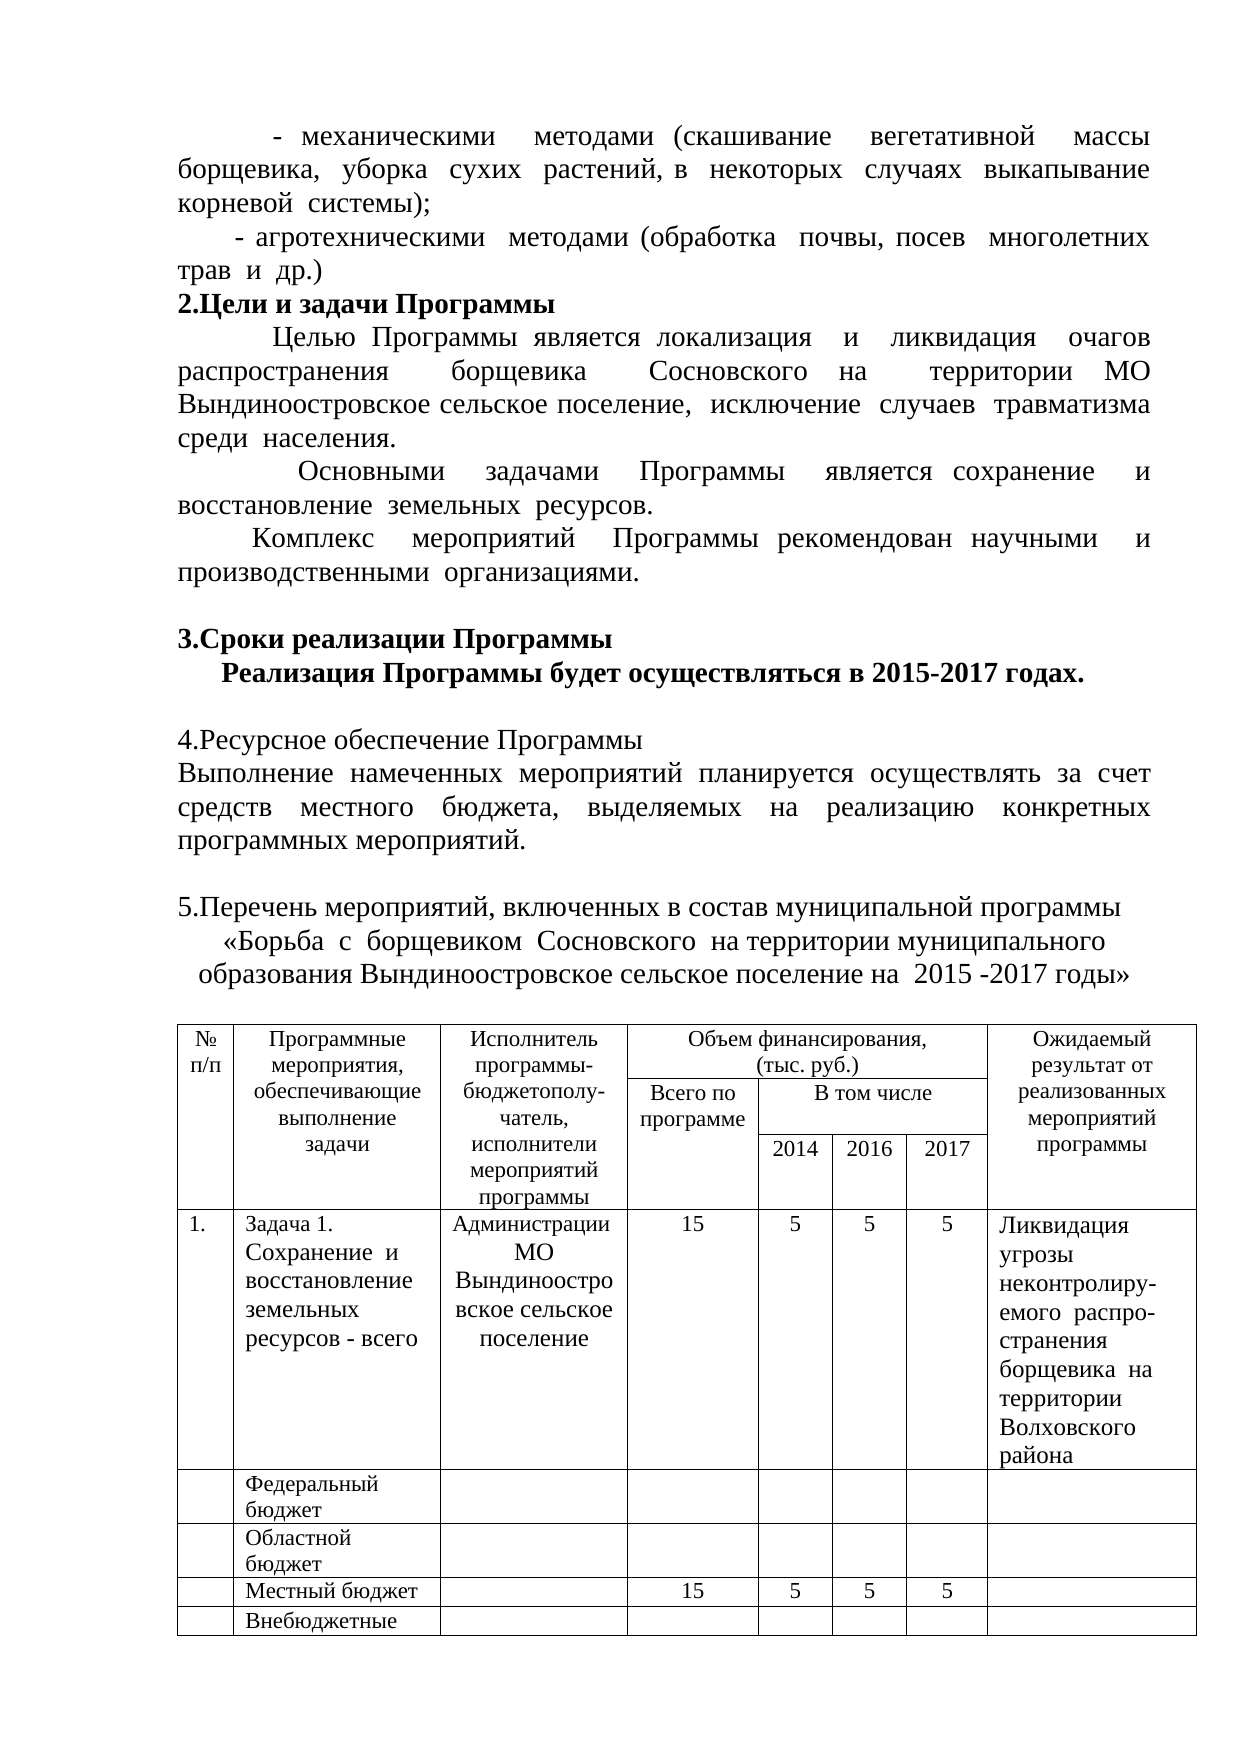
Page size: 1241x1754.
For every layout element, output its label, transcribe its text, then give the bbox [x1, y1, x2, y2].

table_cell 1. [178, 1210, 233, 1469]
table_cell [178, 1470, 233, 1523]
text - механическими методами (скашивание вегетативной массы борщевика, уборка сухих растений, в некоторых случаях выкапывание корневой системы); [177, 118, 1152, 219]
table_cell [441, 1470, 627, 1523]
text Основными задачами Программы является сохранение и восстановление земельных ресурсов. [177, 453, 1152, 521]
table_cell [178, 1578, 233, 1606]
text Выполнение намеченных мероприятий планируется осуществлять за счет средств местного бюджета, выделяемых на реализацию конкретных программных мероприятий. [177, 755, 1152, 856]
table_cell [628, 1470, 758, 1523]
table_cell 5 [759, 1210, 832, 1469]
table_cell [178, 1524, 233, 1577]
table_cell [441, 1607, 627, 1635]
text Реализация Программы будет осуществляться в 2015-2017 годах. [177, 655, 1152, 688]
table_cell 15 [628, 1210, 758, 1469]
table_cell [988, 1470, 1196, 1523]
table_cell В том числе [759, 1079, 987, 1134]
table_cell 2017 [907, 1135, 987, 1209]
table_cell [759, 1524, 832, 1577]
table_cell [988, 1607, 1196, 1635]
table_cell [988, 1524, 1196, 1577]
table_header Исполнитель программы-бюджетополу- чатель, исполнители мероприятий программы [441, 1025, 627, 1209]
text 3.Сроки реализации Программы [177, 621, 1152, 655]
table_cell 2014 [759, 1135, 832, 1209]
table_cell [907, 1524, 987, 1577]
table_cell 2016 [833, 1135, 906, 1209]
table_cell [178, 1607, 233, 1635]
table_header № п/п [178, 1025, 233, 1209]
table_cell 5 [907, 1578, 987, 1606]
table_cell [833, 1524, 906, 1577]
table_cell Местный бюджет [234, 1578, 440, 1606]
table_cell [907, 1607, 987, 1635]
text 4.Ресурсное обеспечение Программы [177, 722, 1152, 755]
table_cell 5 [833, 1578, 906, 1606]
table_cell Задача 1. Сохранение и восстановление земельных ресурсов - всего [234, 1210, 440, 1469]
table_header Программные мероприятия, обеспечивающие выполнение задачи [234, 1025, 440, 1209]
text - агротехническими методами (обработка почвы, посев многолетних трав и др.) [177, 219, 1152, 286]
table_cell [833, 1607, 906, 1635]
text 2.Цели и задачи Программы [177, 286, 1152, 319]
table_cell [988, 1578, 1196, 1606]
table_cell Федеральный бюджет [234, 1470, 440, 1523]
text Целью Программы является локализация и ликвидация очагов распространения борщевика Сосновского на территории МО Вындиноостровское сельское поселение, исключение случаев травматизма среди населения. [177, 319, 1152, 453]
table_cell Областной бюджет [234, 1524, 440, 1577]
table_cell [234, 1607, 440, 1635]
table_cell [441, 1578, 627, 1606]
table_cell [907, 1470, 987, 1523]
table_header Ожидаемый результат от реализованных мероприятий программы [988, 1025, 1196, 1209]
table_cell 5 [833, 1210, 906, 1469]
table_cell [759, 1470, 832, 1523]
text 5.Перечень мероприятий, включенных в состав муниципальной программы [177, 889, 1152, 923]
table_cell Ликвидация угрозы неконтролиру-емого распро-странения борщевика на территории Волховского района [988, 1210, 1196, 1469]
table_cell Всего по программе [628, 1079, 758, 1209]
text Комплекс мероприятий Программы рекомендован научными и производственными организациями. [177, 521, 1152, 588]
table_cell 5 [759, 1578, 832, 1606]
table_header Объем финансирования, (тыс. руб.) [628, 1025, 987, 1077]
table_cell [759, 1607, 832, 1635]
text «Борьба с борщевиком Сосновского на территории муниципального образования Вындиноостровское сельское поселение на 2015 -2017 годы» [177, 923, 1152, 990]
table_cell [833, 1470, 906, 1523]
table_cell Администрации МО Вындиноостровское сельское поселение [441, 1210, 627, 1469]
table_cell 5 [907, 1210, 987, 1469]
table_cell [441, 1524, 627, 1577]
table_cell [628, 1524, 758, 1577]
table_cell [628, 1607, 758, 1635]
table_cell 15 [628, 1578, 758, 1606]
